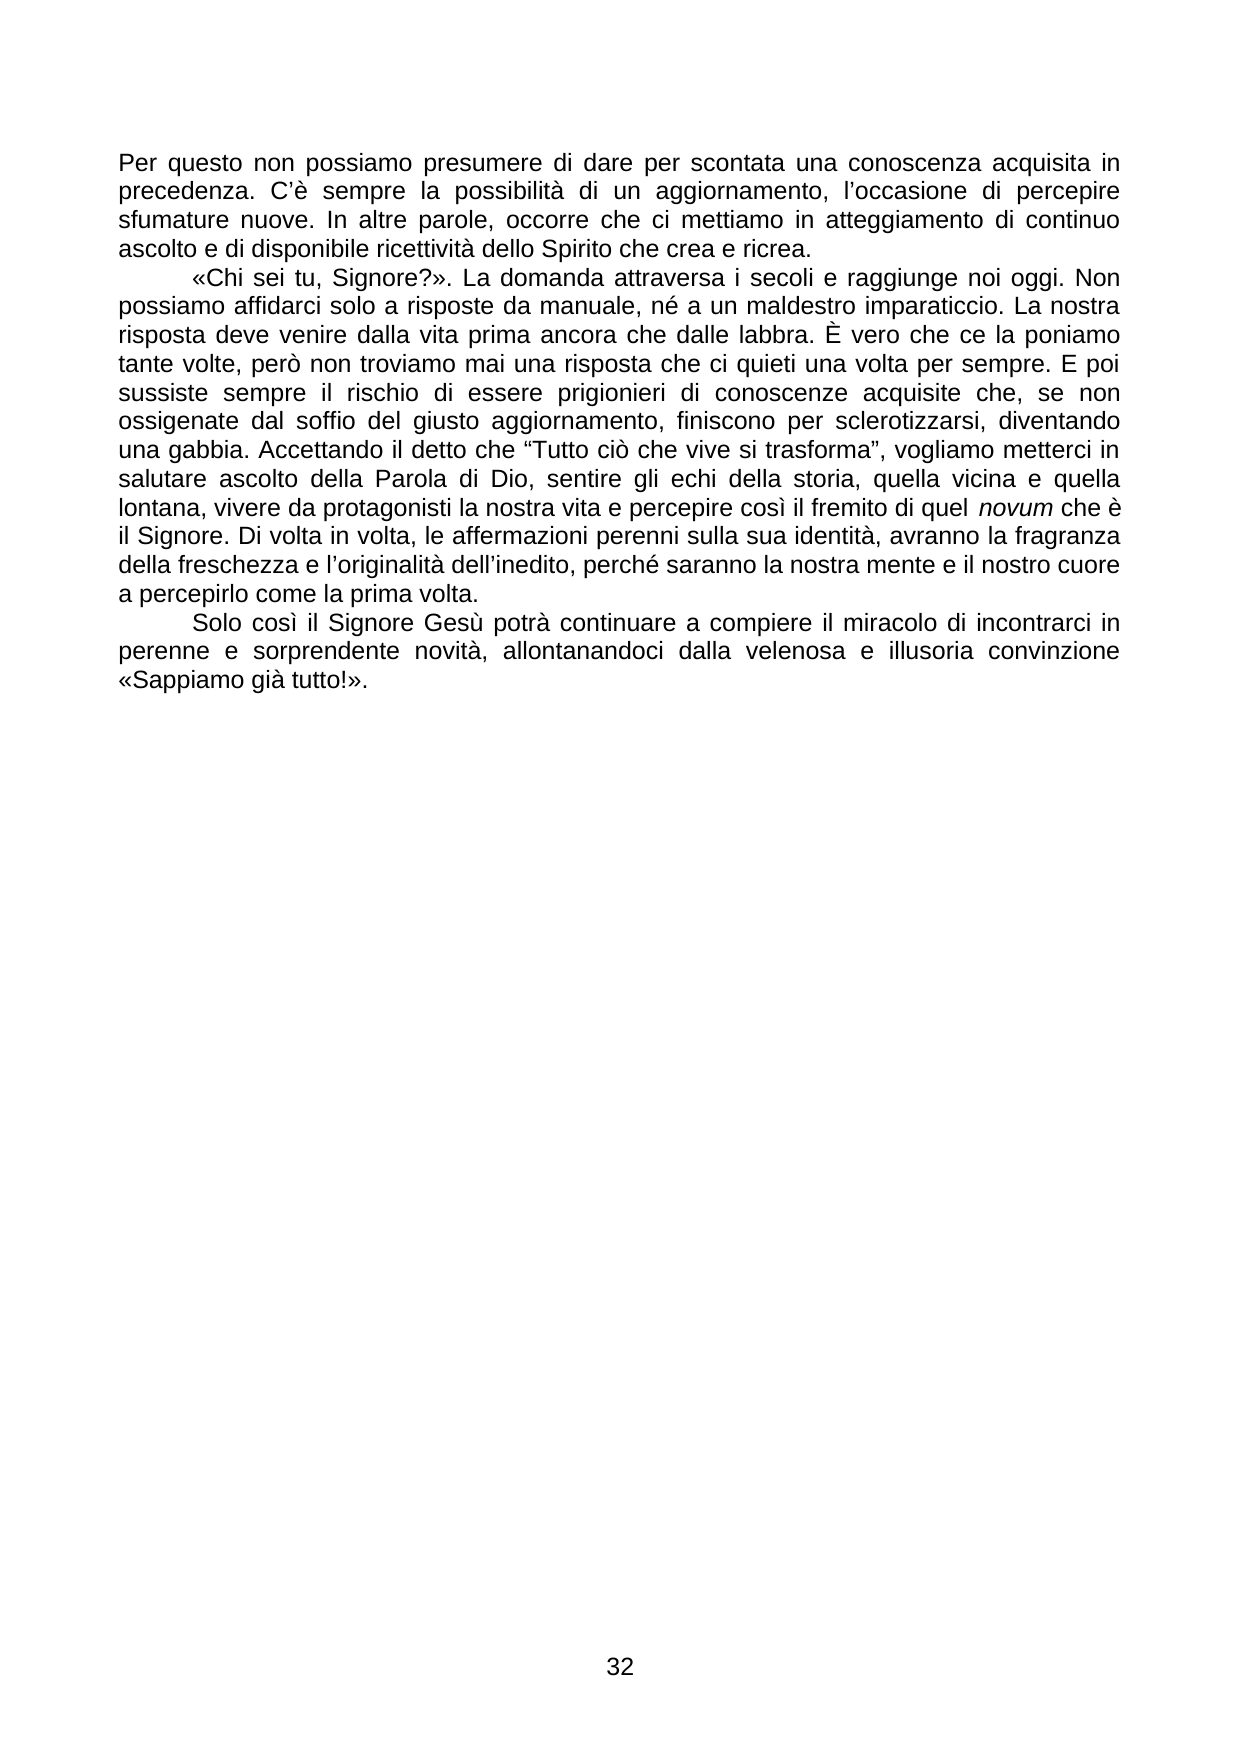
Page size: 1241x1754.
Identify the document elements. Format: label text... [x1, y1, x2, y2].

text Solo così il Signore Gesù potrà continuare a compiere il miracolo di incontrarci in perenne e sorprendente novità, allontanandoci dalla velenosa e illusoria convinzione «Sappiamo già tutto!». [118, 608, 1122, 694]
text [118, 148, 1122, 263]
text «Chi sei tu, Signore?». La domanda attraversa i secoli e raggiunge noi oggi. Non possiamo affidarci solo a risposte da manuale, né a un maldestro imparaticcio. La nostra risposta deve venire dalla vita prima ancora che dalle labbra. È vero che ce la poniamo tante volte, però non troviamo mai una risposta che ci quieti una volta per sempre. E poi sussiste sempre il rischio di essere prigionieri di conoscenze acquisite che, se non ossigenate dal soffio del giusto aggiornamento, finiscono per sclerotizzarsi, diventando una gabbia. Accettando il detto che “Tutto ciò che vive si trasforma”, vogliamo metterci in salutare ascolto della Parola di Dio, sentire gli echi della storia, quella vicina e quella lontana, vivere da protagonisti la nostra vita e percepire così il fremito di quel novum che è il Signore. Di volta in volta, le affermazioni perenni sulla sua identità, avranno la fragranza della freschezza e l’originalità dell’inedito, perché saranno la nostra mente e il nostro cuore a percepirlo come la prima volta. [118, 263, 1122, 608]
